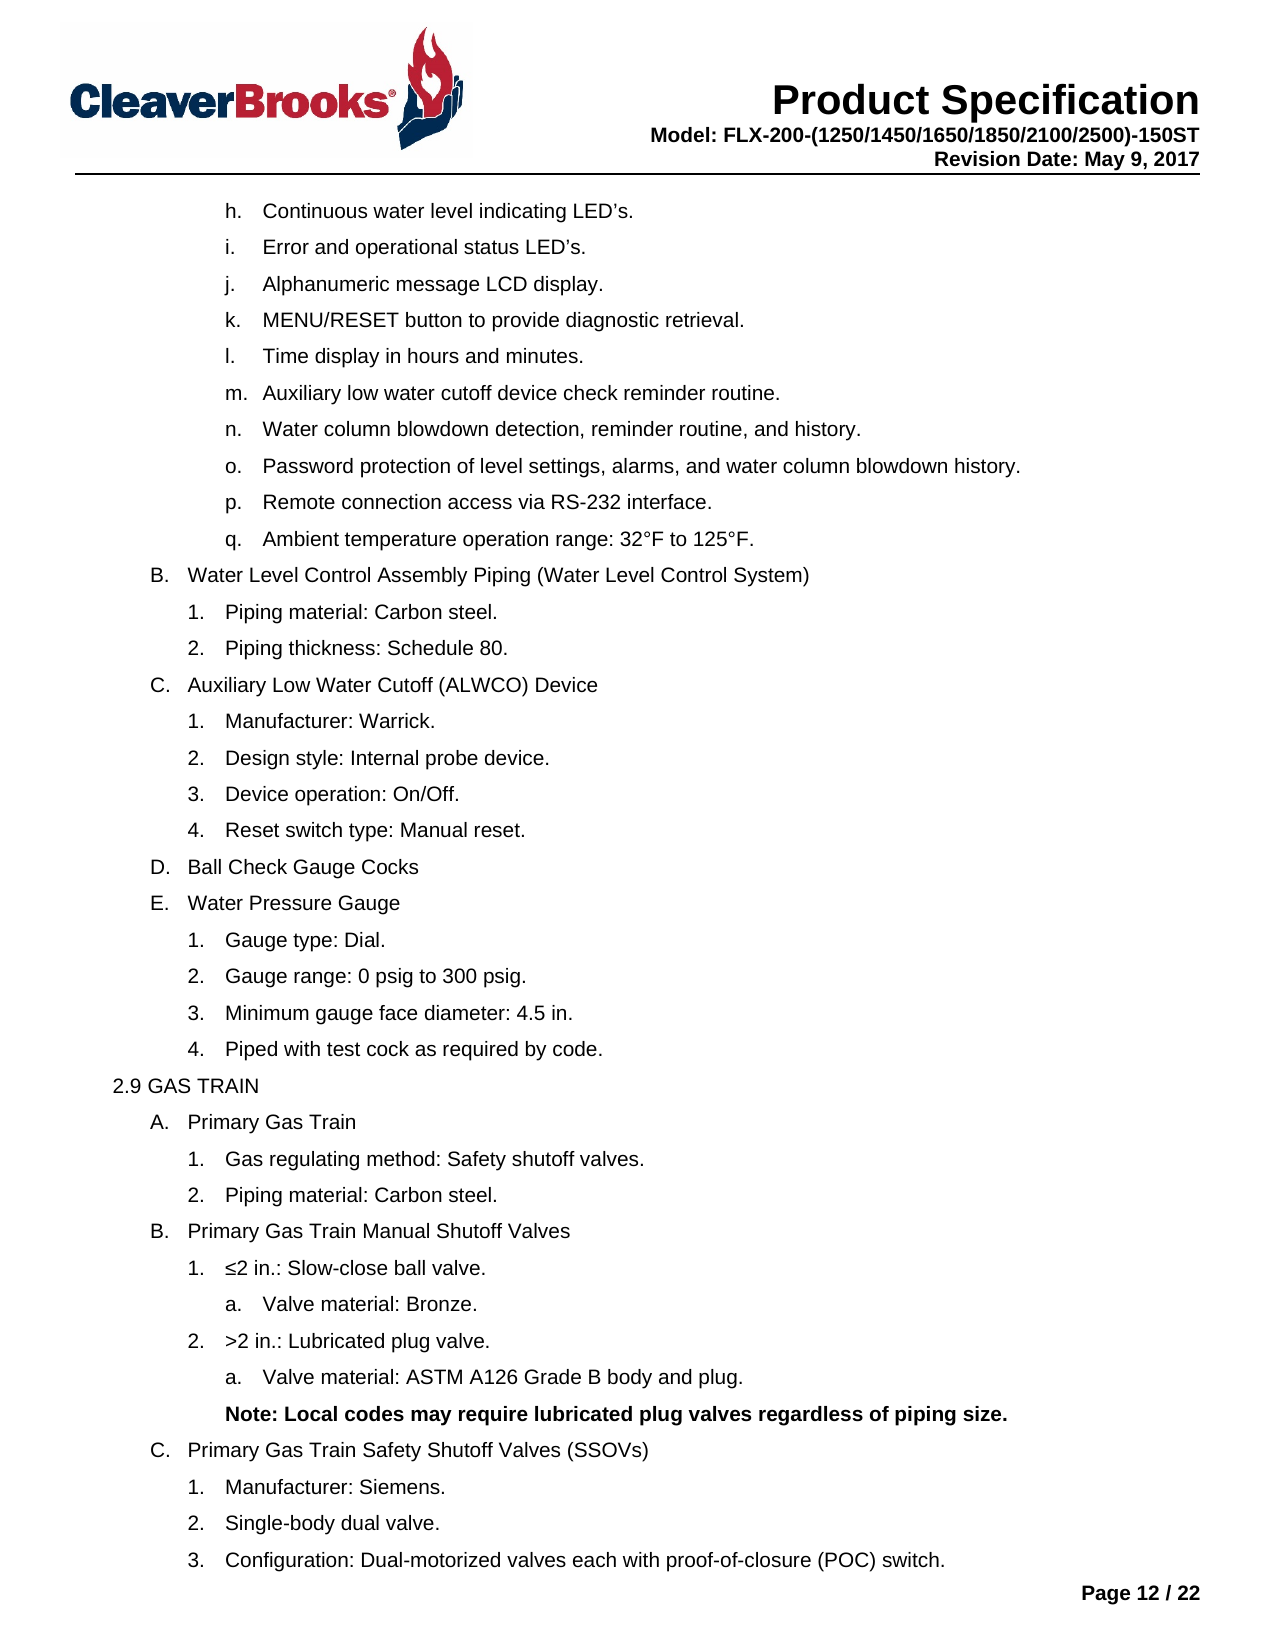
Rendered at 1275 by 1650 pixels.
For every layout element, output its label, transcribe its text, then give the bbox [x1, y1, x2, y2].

list Minimum gauge face diameter: 4.5 in. [187, 1001, 1200, 1024]
list Device operation: On/Off. [187, 782, 1200, 806]
list Ball Check Gauge Cocks [150, 855, 1200, 879]
list Auxiliary low water cutoff device check reminder routine. [225, 381, 1200, 405]
list Primary Gas Train Manual Shutoff Valves [150, 1219, 1200, 1243]
list Time display in hours and minutes. [225, 344, 1200, 368]
list ≤2 in.: Slow-close ball valve. [187, 1256, 1200, 1280]
list Ambient temperature operation range: 32°F to 125°F. [225, 527, 1200, 551]
list Password protection of level settings, alarms, and water column blowdown history. [225, 454, 1200, 478]
list Design style: Internal probe device. [187, 745, 1200, 769]
list GAS TRAIN [112, 1073, 1200, 1097]
list Valve material: ASTM A126 Grade B body and plug. [225, 1365, 1200, 1389]
list Piping thickness: Schedule 80. [187, 636, 1200, 660]
list Water column blowdown detection, reminder routine, and history. [225, 417, 1200, 441]
list MENU/RESET button to provide diagnostic retrieval. [225, 308, 1200, 332]
list Water Level Control Assembly Piping (Water Level Control System) [150, 563, 1200, 587]
list Valve material: Bronze. [225, 1292, 1200, 1316]
list Continuous water level indicating LED’s. [225, 198, 1200, 222]
list Alphanumeric message LCD display. [225, 271, 1200, 295]
list Remote connection access via RS-232 interface. [225, 490, 1200, 514]
list Gas regulating method: Safety shutoff valves. [187, 1146, 1200, 1170]
list Manufacturer: Siemens. [187, 1474, 1200, 1498]
list Reset switch type: Manual reset. [187, 818, 1200, 842]
list Error and operational status LED’s. [225, 235, 1200, 259]
list Single-body dual valve. [187, 1511, 1200, 1535]
list Piping material: Carbon steel. [187, 1183, 1200, 1207]
list >2 in.: Lubricated plug valve. [187, 1329, 1200, 1353]
list Primary Gas Train [150, 1110, 1200, 1134]
list Piping material: Carbon steel. [187, 599, 1200, 623]
picture [60, 22, 473, 158]
list Gauge type: Dial. [187, 928, 1200, 952]
list Water Pressure Gauge [150, 891, 1200, 915]
list Auxiliary Low Water Cutoff (ALWCO) Device [150, 672, 1200, 696]
list Manufacturer: Warrick. [187, 709, 1200, 733]
list Configuration: Dual-motorized valves each with proof-of-closure (POC) switch. [187, 1547, 1200, 1571]
list Note: Local codes may require lubricated plug valves regardless of piping size. [225, 1402, 1200, 1426]
list Gauge range: 0 psig to 300 psig. [187, 964, 1200, 988]
list Piped with test cock as required by code. [187, 1037, 1200, 1061]
list Primary Gas Train Safety Shutoff Valves (SSOVs) [150, 1438, 1200, 1462]
